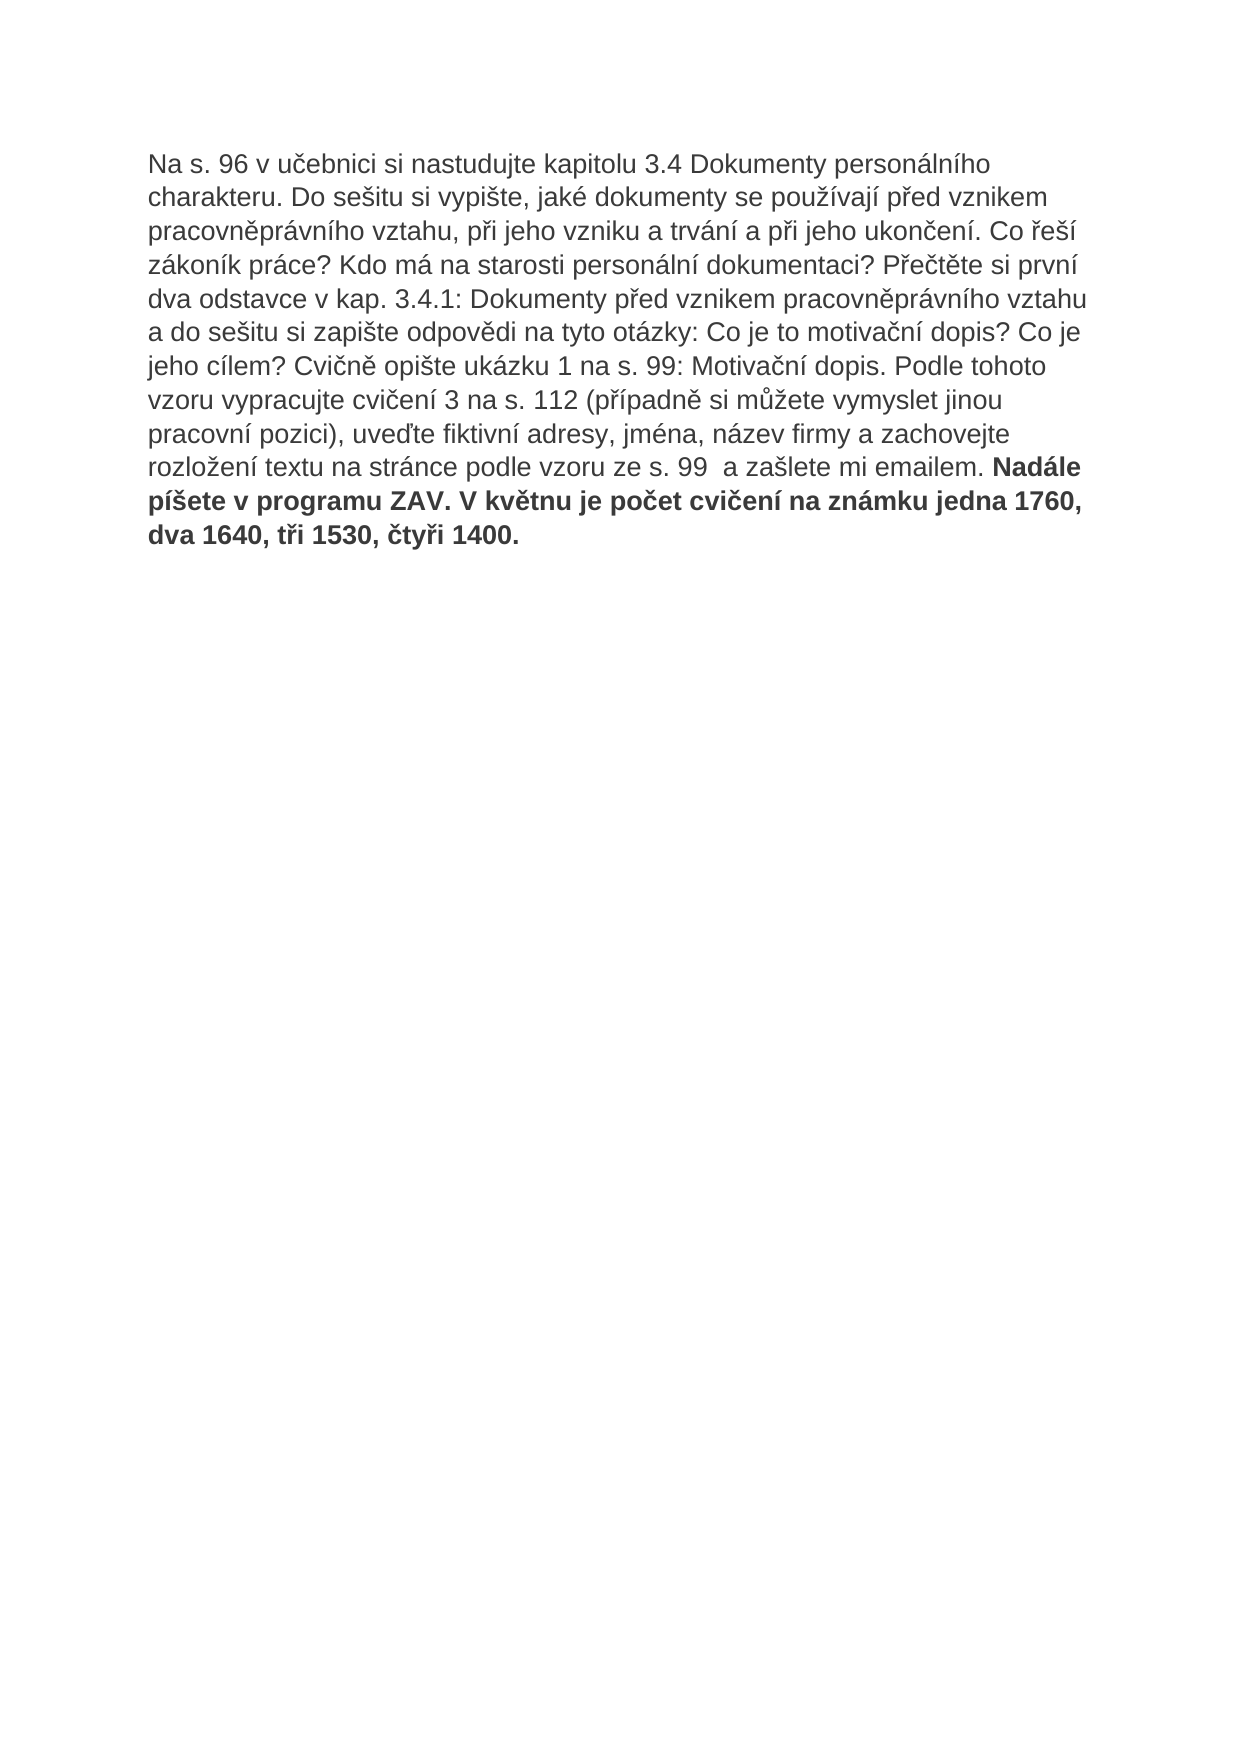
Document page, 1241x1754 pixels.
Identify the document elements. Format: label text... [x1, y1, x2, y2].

text Na s. 96 v učebnici si nastudujte kapitolu 3.4 Dokumenty personálního charakteru. Do sešitu si vypište, jaké dokumenty se používají před vznikem pracovněprávního vztahu, při jeho vzniku a trvání a při jeho ukončení. Co řeší zákoník práce? Kdo má na starosti personální dokumentaci? Přečtěte si první dva odstavce v kap. 3.4.1: Dokumenty před vznikem pracovněprávního vztahu a do sešitu si zapište odpovědi na tyto otázky: Co je to motivační dopis? Co je jeho cílem? Cvičně opište ukázku 1 na s. 99: Motivační dopis. Podle tohoto vzoru vypracujte cvičení 3 na s. 112 (případně si můžete vymyslet jinou pracovní pozici), uveďte fiktivní adresy, jména, název firmy a zachovejte rozložení textu na stránce podle vzoru ze s. 99 a zašlete mi emailem. Nadále píšete v programu ZAV. V květnu je počet cvičení na známku jedna 1760, dva 1640, tři 1530, čtyři 1400. [148, 148, 1093, 550]
